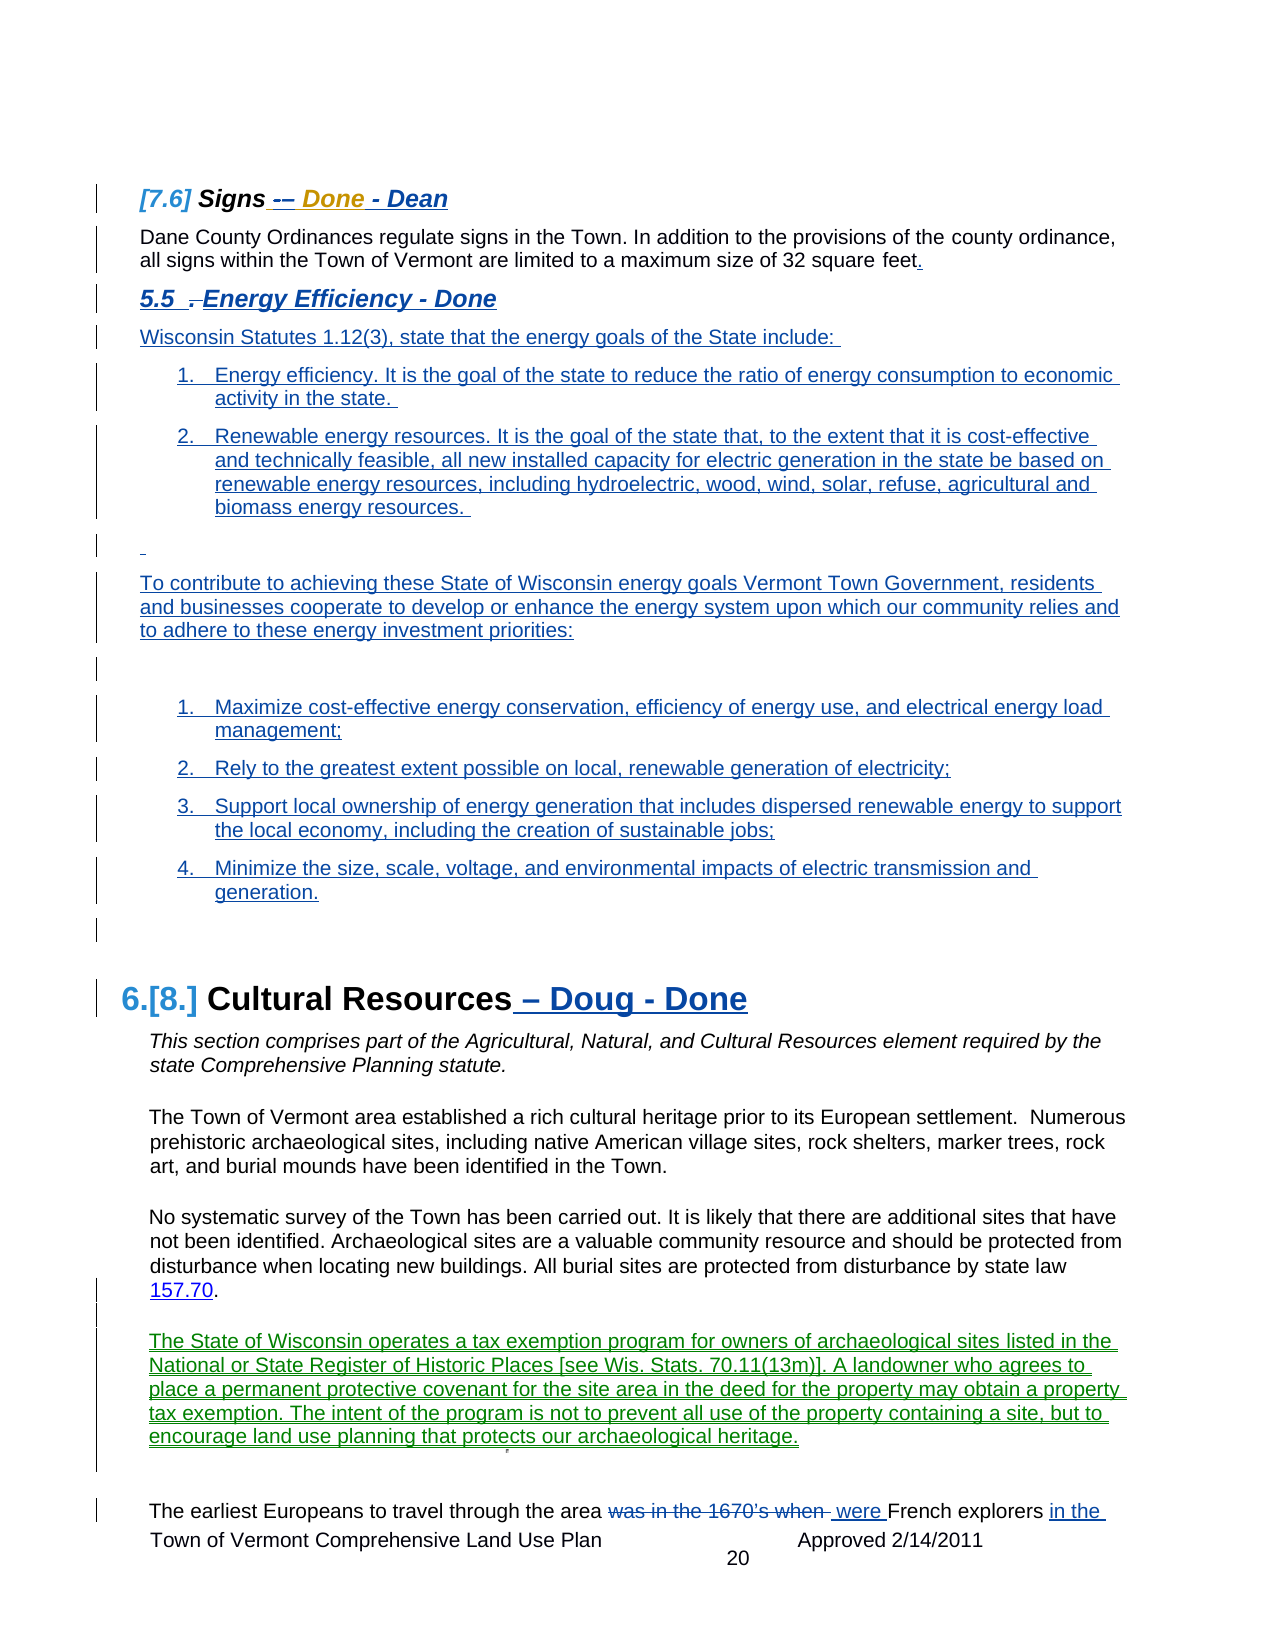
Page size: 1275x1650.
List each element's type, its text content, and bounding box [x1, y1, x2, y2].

text The Town of Vermont area established a rich cultural heritage prior to its European settlement. Numerous prehistoric archaeological sites, including native American village sites, rock shelters, marker trees, rock art, and burial mounds have been identified in the Town. [148, 1105, 1127, 1178]
text This section comprises part of the Agricultural, Natural, and Cultural Resources element required by the state Comprehensive Planning statute. [148, 1030, 1133, 1077]
subtitle Cultural Resources [121, 979, 1118, 1017]
subtitle Signs [139, 184, 1133, 213]
list Dane County Ordinances regulate signs in the Town. In addition to the provisions of the county ordinance, all signs within the Town of Vermont are limited to a maximum size of 32 square feet [139, 226, 1125, 273]
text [148, 1498, 1127, 1522]
text No systematic survey of the Town has been carried out. It is likely that there are additional sites that have not been identified. Archaeological sites are a valuable community resource and should be protected from disturbance when locating new buildings. All burial sites are protected from disturbance by state law 157.70. [148, 1204, 1127, 1302]
